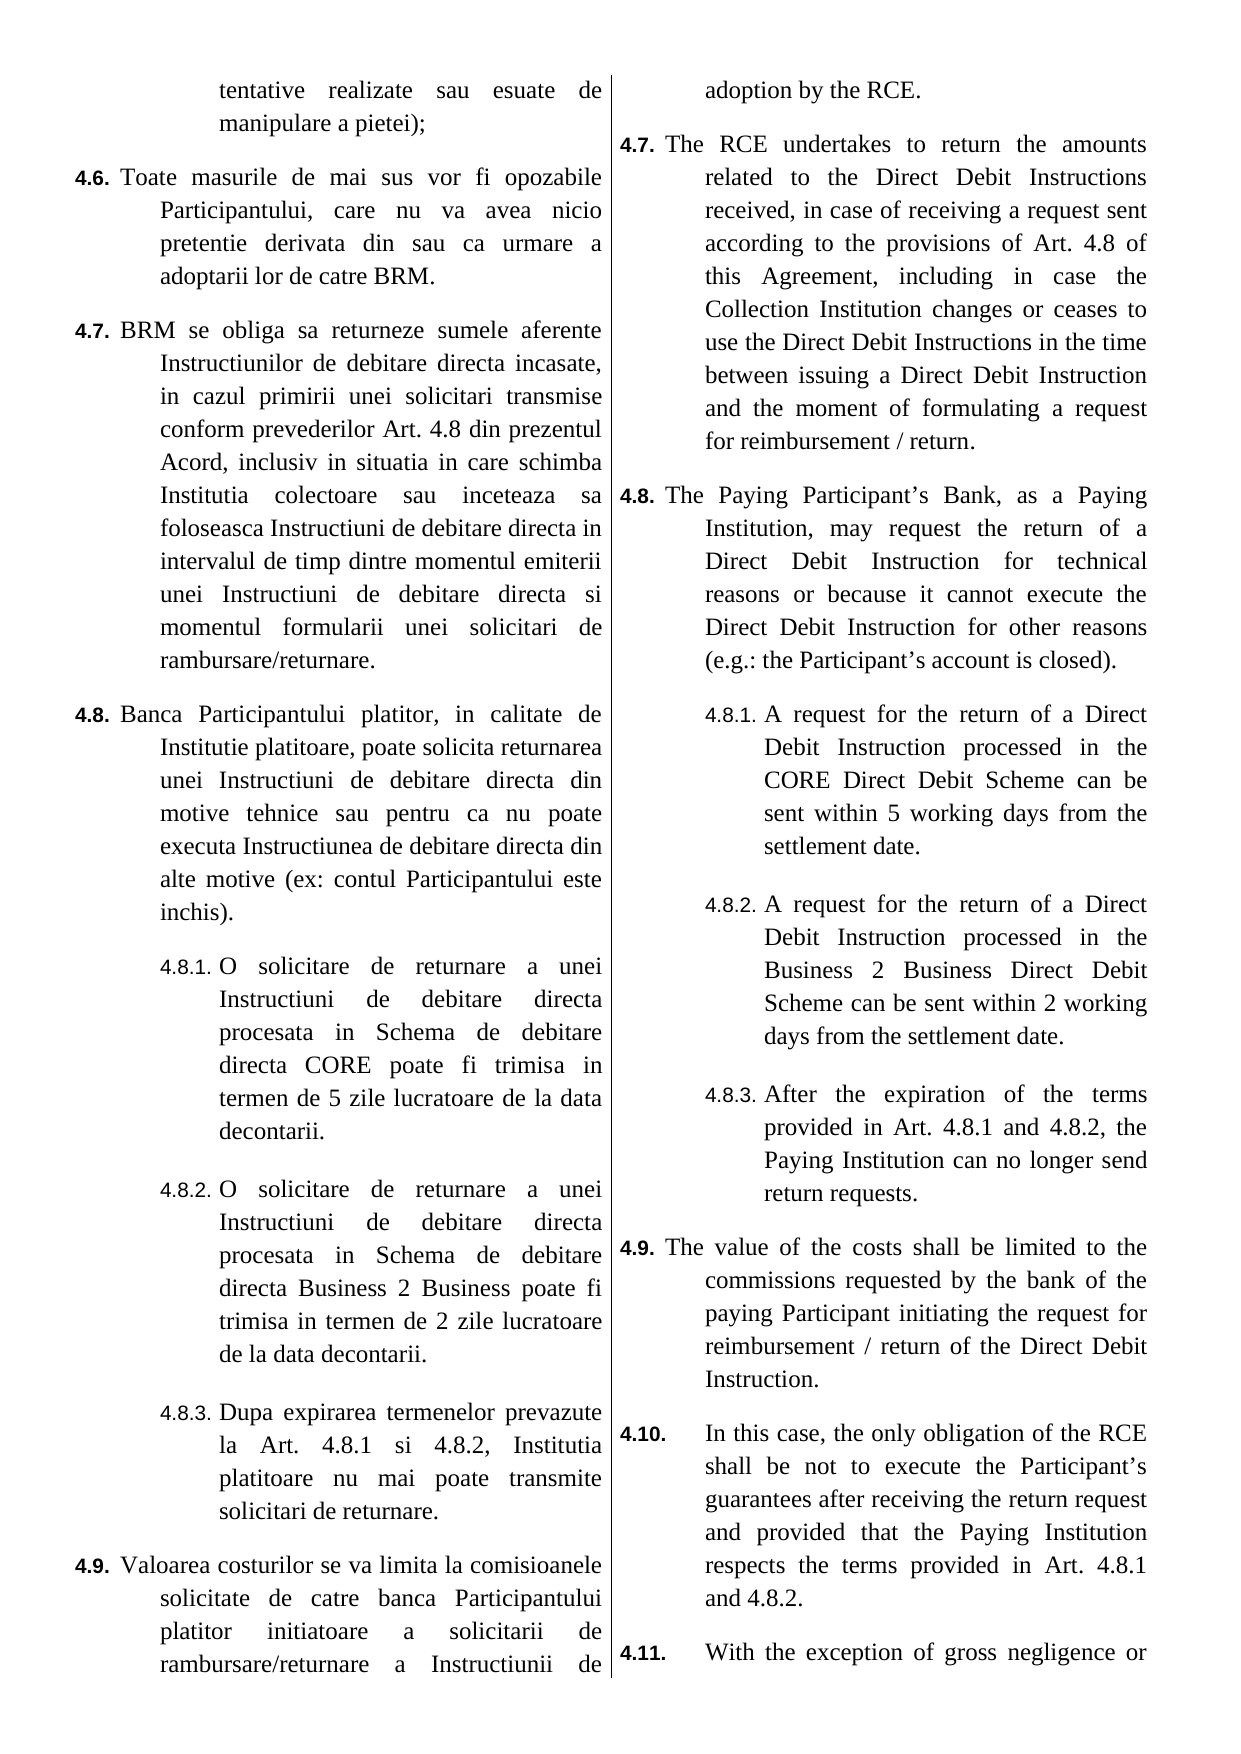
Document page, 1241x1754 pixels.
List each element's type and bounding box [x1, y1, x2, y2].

table_cell [66, 75, 611, 1678]
table_cell [612, 75, 1156, 1678]
